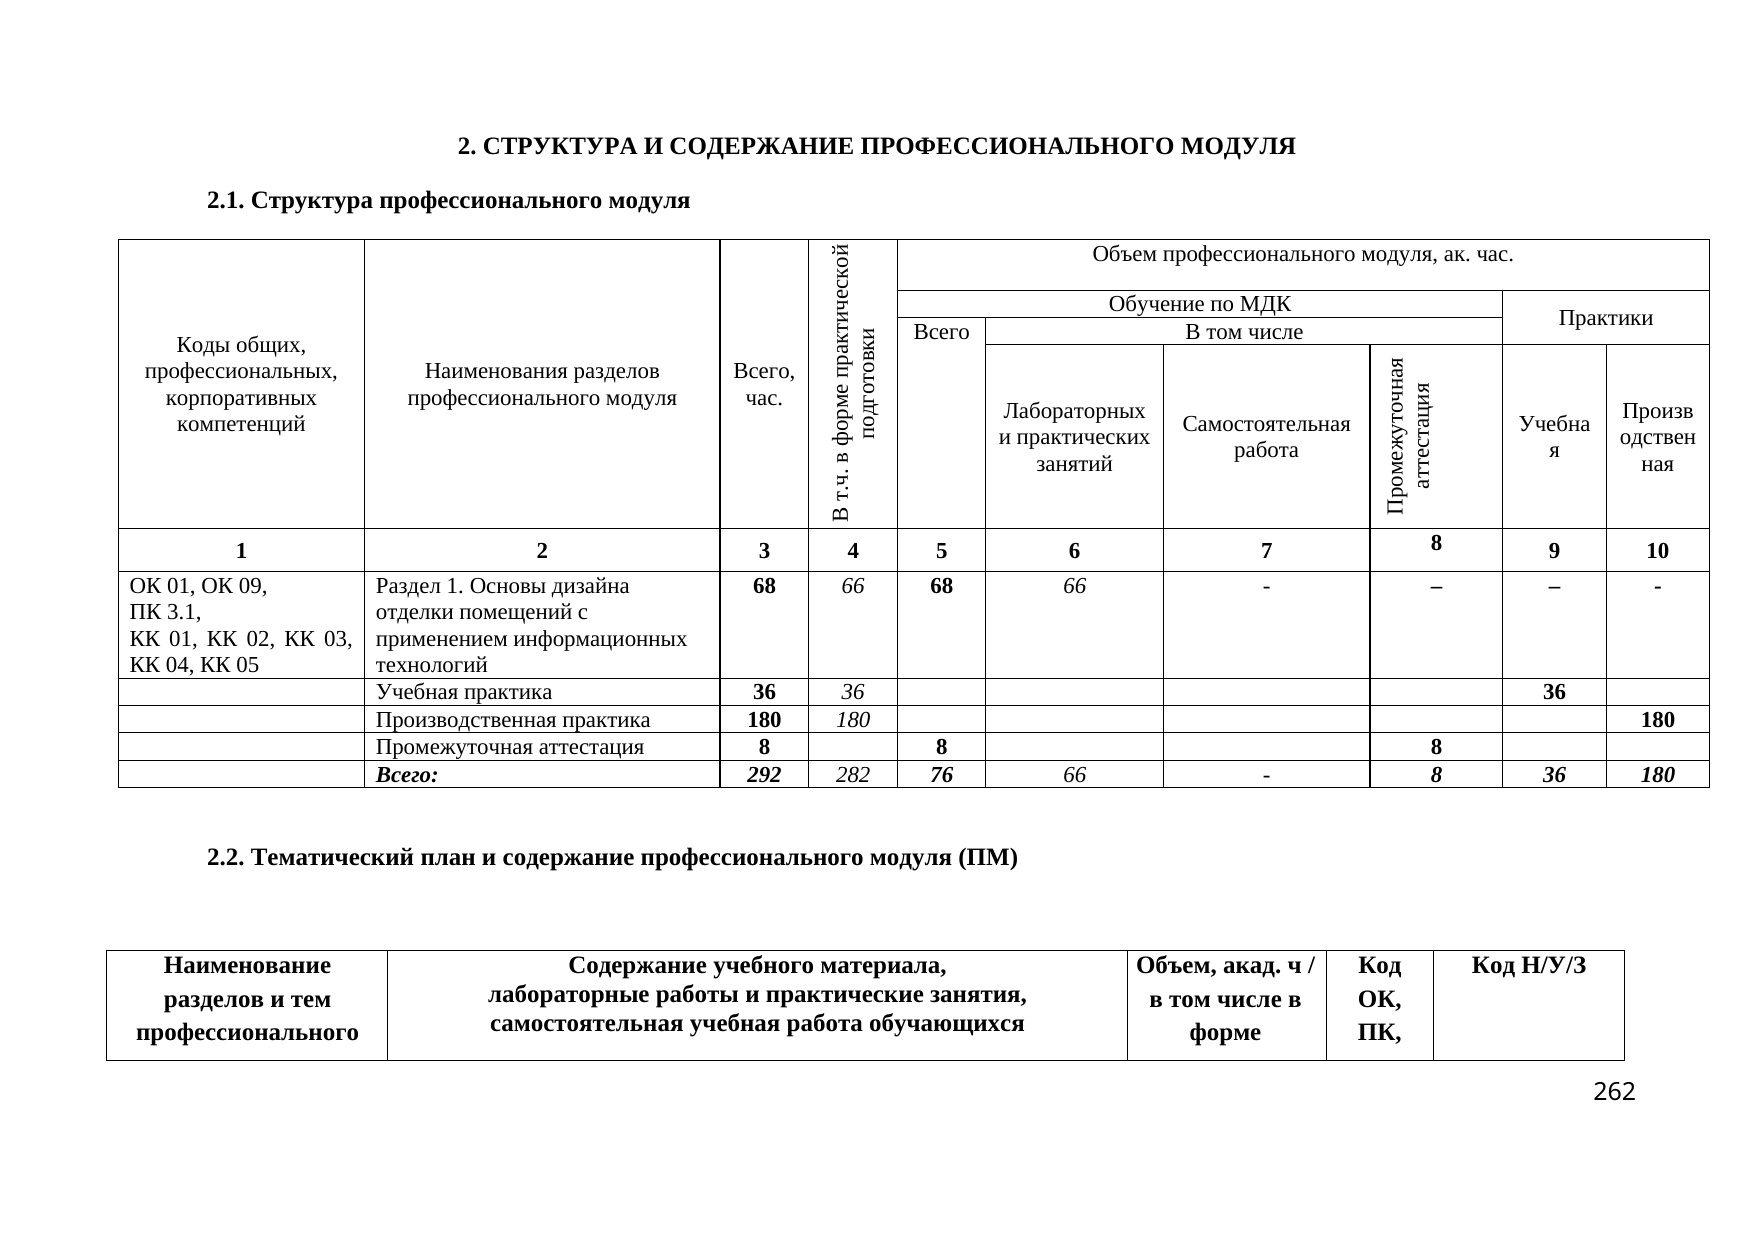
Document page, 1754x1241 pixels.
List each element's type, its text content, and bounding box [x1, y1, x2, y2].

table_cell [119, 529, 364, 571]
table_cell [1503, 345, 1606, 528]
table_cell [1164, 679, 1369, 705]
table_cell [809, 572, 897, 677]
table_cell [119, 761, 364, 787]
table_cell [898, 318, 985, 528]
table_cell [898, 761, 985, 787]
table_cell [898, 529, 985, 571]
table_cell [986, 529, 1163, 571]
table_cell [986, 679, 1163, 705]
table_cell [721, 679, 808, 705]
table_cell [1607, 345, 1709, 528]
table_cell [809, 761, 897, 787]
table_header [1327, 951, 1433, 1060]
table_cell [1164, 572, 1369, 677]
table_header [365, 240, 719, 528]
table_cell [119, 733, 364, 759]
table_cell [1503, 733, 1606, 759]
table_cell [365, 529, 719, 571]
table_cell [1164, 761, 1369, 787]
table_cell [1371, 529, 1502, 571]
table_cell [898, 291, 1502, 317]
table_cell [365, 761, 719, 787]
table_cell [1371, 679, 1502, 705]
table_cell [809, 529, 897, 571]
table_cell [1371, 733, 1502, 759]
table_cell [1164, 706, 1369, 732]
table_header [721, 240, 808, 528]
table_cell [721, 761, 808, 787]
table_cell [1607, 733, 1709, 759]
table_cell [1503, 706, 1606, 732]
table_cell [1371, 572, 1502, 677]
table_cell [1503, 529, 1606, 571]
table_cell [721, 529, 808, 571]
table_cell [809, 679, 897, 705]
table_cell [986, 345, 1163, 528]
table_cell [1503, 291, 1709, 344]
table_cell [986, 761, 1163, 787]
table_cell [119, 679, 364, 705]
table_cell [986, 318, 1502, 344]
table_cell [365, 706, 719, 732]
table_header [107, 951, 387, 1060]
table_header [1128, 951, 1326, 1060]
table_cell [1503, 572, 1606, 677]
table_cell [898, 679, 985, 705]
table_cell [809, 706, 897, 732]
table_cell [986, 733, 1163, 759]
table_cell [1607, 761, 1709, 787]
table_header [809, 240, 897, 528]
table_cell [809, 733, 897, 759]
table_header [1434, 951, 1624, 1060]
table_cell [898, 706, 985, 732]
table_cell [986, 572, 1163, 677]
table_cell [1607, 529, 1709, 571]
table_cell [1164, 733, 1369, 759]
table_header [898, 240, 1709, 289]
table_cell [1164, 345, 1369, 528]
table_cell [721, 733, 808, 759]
text 2.1. Структура профессионального модуля [118, 185, 1636, 214]
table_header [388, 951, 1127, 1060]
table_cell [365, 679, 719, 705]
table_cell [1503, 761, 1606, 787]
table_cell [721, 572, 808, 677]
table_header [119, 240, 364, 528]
text 2.2. Тематический план и содержание профессионального модуля (ПМ) [207, 842, 1636, 871]
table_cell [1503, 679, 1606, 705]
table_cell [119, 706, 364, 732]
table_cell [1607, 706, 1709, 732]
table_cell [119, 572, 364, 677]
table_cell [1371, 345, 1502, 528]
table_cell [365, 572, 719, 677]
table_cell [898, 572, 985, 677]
text 2. Структура и содержание профессионального модуля [118, 131, 1636, 160]
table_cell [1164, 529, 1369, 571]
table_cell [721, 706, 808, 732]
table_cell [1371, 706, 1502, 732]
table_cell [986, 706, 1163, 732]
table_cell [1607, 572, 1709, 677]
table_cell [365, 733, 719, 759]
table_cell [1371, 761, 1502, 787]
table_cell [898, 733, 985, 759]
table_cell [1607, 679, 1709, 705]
